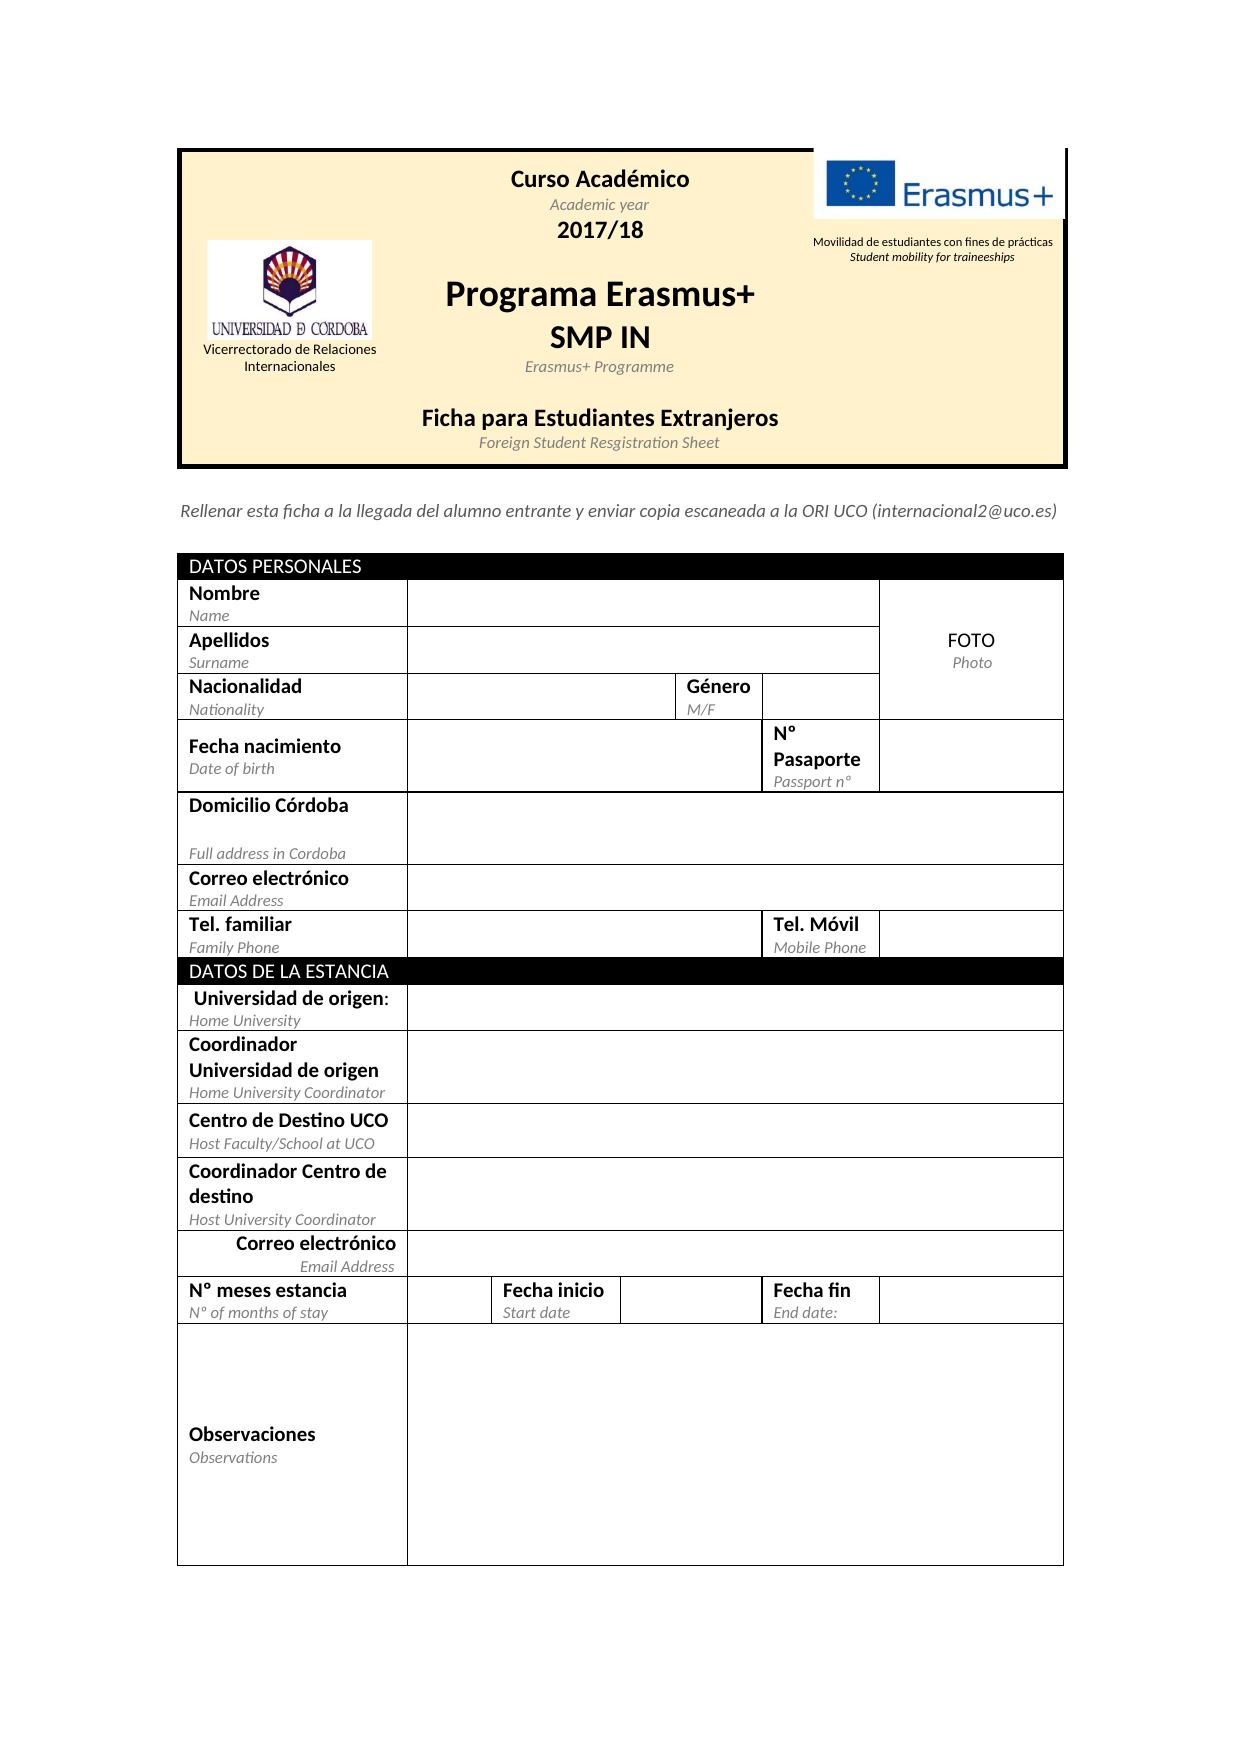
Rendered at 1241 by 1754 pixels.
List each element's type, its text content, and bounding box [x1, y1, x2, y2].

table_header Curso Académico Academic year 2017/18 Programa Erasmus+ SMP IN Erasmus+ Programme Ficha para Estudiantes Extranjeros Foreign Student Resgistration Sheet [400, 152, 801, 464]
table_cell Nombre Name [178, 580, 407, 626]
table_cell FOTO Photo [880, 580, 1063, 719]
table_cell Apellidos Surname [178, 627, 407, 672]
table_cell Correo electrónico Email Address [178, 865, 407, 910]
table_cell [408, 1324, 1063, 1565]
table_cell Correo electrónico Email Address [178, 1231, 407, 1276]
table_cell [408, 911, 761, 957]
table_cell [408, 674, 675, 719]
table_cell [408, 627, 879, 672]
table_cell [408, 985, 1063, 1030]
text Rellenar esta ficha a la llegada del alumno entrante y enviar copia escaneada a la ORI UCO (internacional2@uco.es) [177, 499, 1063, 522]
table_cell [880, 911, 1063, 957]
table_cell Nacionalidad Nationality [178, 674, 407, 719]
table_header DATOS PERSONALES [178, 554, 1063, 579]
table_cell [880, 1277, 1063, 1323]
table_cell Domicilio Córdoba Full address in Cordoba [178, 793, 407, 864]
table_cell [408, 1158, 1063, 1229]
table_header Vicerrectorado de Relaciones Internacionales [182, 152, 400, 464]
table_cell [408, 1104, 1063, 1157]
table_cell [763, 674, 879, 719]
table_cell [880, 720, 1063, 791]
table_cell Nº meses estancia Nº of months of stay [178, 1277, 407, 1323]
table_cell Centro de Destino UCO Host Faculty/School at UCO [178, 1104, 407, 1157]
table_cell DATOS DE LA ESTANCIA [178, 958, 1063, 984]
table_cell [408, 580, 879, 626]
table_cell [408, 793, 1063, 864]
table_cell Tel. Móvil Mobile Phone [763, 911, 879, 957]
table_cell [408, 1031, 1063, 1103]
table_cell [408, 1231, 1063, 1276]
table_cell [621, 1277, 761, 1323]
table_cell Nº Pasaporte Passport nº [763, 720, 879, 791]
table_cell Fecha inicio Start date [492, 1277, 620, 1323]
table_header Movilidad de estudiantes con fines de prácticas Student mobility for traineeships [801, 152, 1063, 464]
table_cell Género M/F [676, 674, 762, 719]
table_cell Observaciones Observations [178, 1324, 407, 1565]
table_cell Coordinador Centro de destino Host University Coordinator [178, 1158, 407, 1229]
table_cell Universidad de origen: Home University [178, 985, 407, 1030]
table_cell Fecha nacimiento Date of birth [178, 720, 407, 791]
table_cell Tel. familiar Family Phone [178, 911, 407, 957]
picture [813, 147, 1066, 219]
table_cell [408, 865, 1063, 910]
table_cell Fecha fin End date: [763, 1277, 879, 1323]
picture [207, 240, 372, 340]
table_cell [408, 720, 761, 791]
table_cell [408, 1277, 491, 1323]
table_cell Coordinador Universidad de origen Home University Coordinator [178, 1031, 407, 1103]
